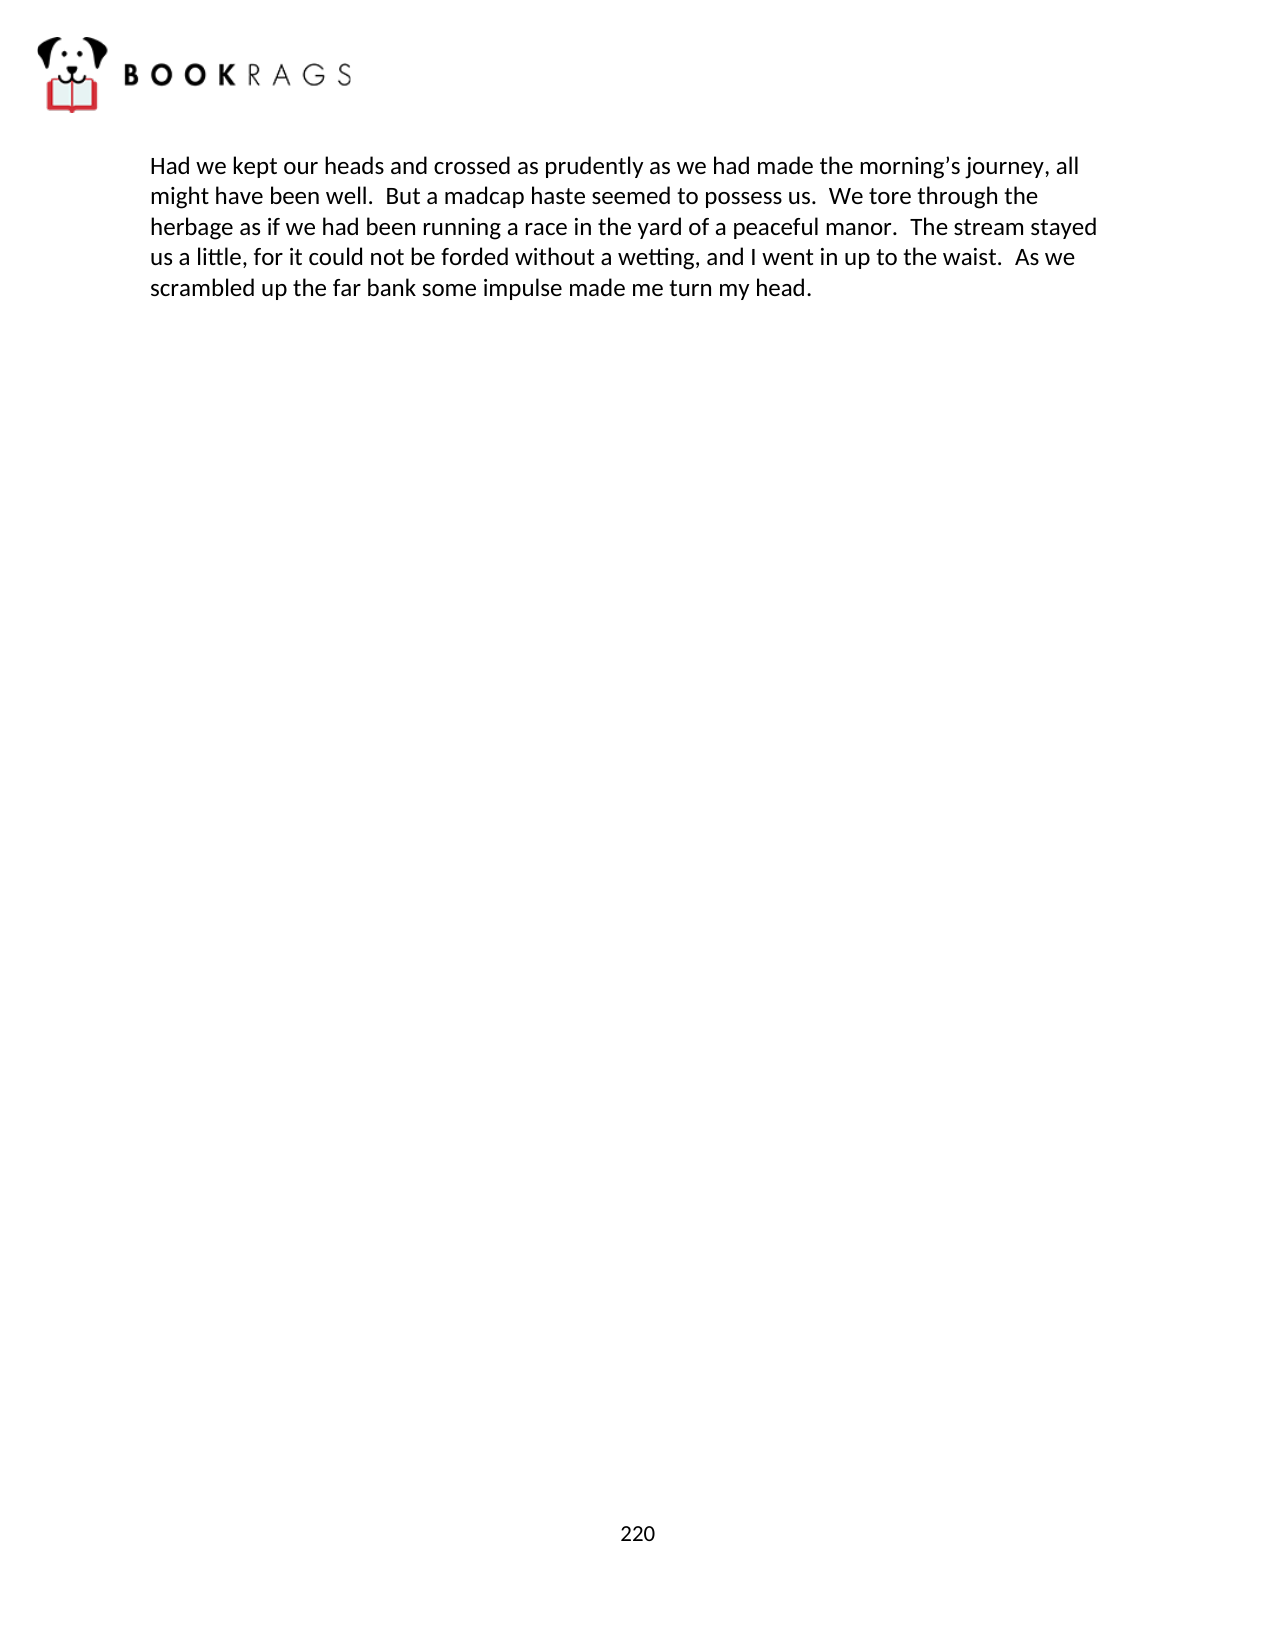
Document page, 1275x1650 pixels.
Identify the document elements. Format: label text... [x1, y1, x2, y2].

text Had we kept our heads and crossed as prudently as we had made the morning’s journey, all might have been well. But a madcap haste seemed to possess us. We tore through the herbage as if we had been running a race in the yard of a peaceful manor. The stream stayed us a little, for it could not be forded without a wetting, and I went in up to the waist. As we scrambled up the far bank some impulse made me turn my head. [150, 150, 1125, 303]
picture [37, 37, 351, 113]
